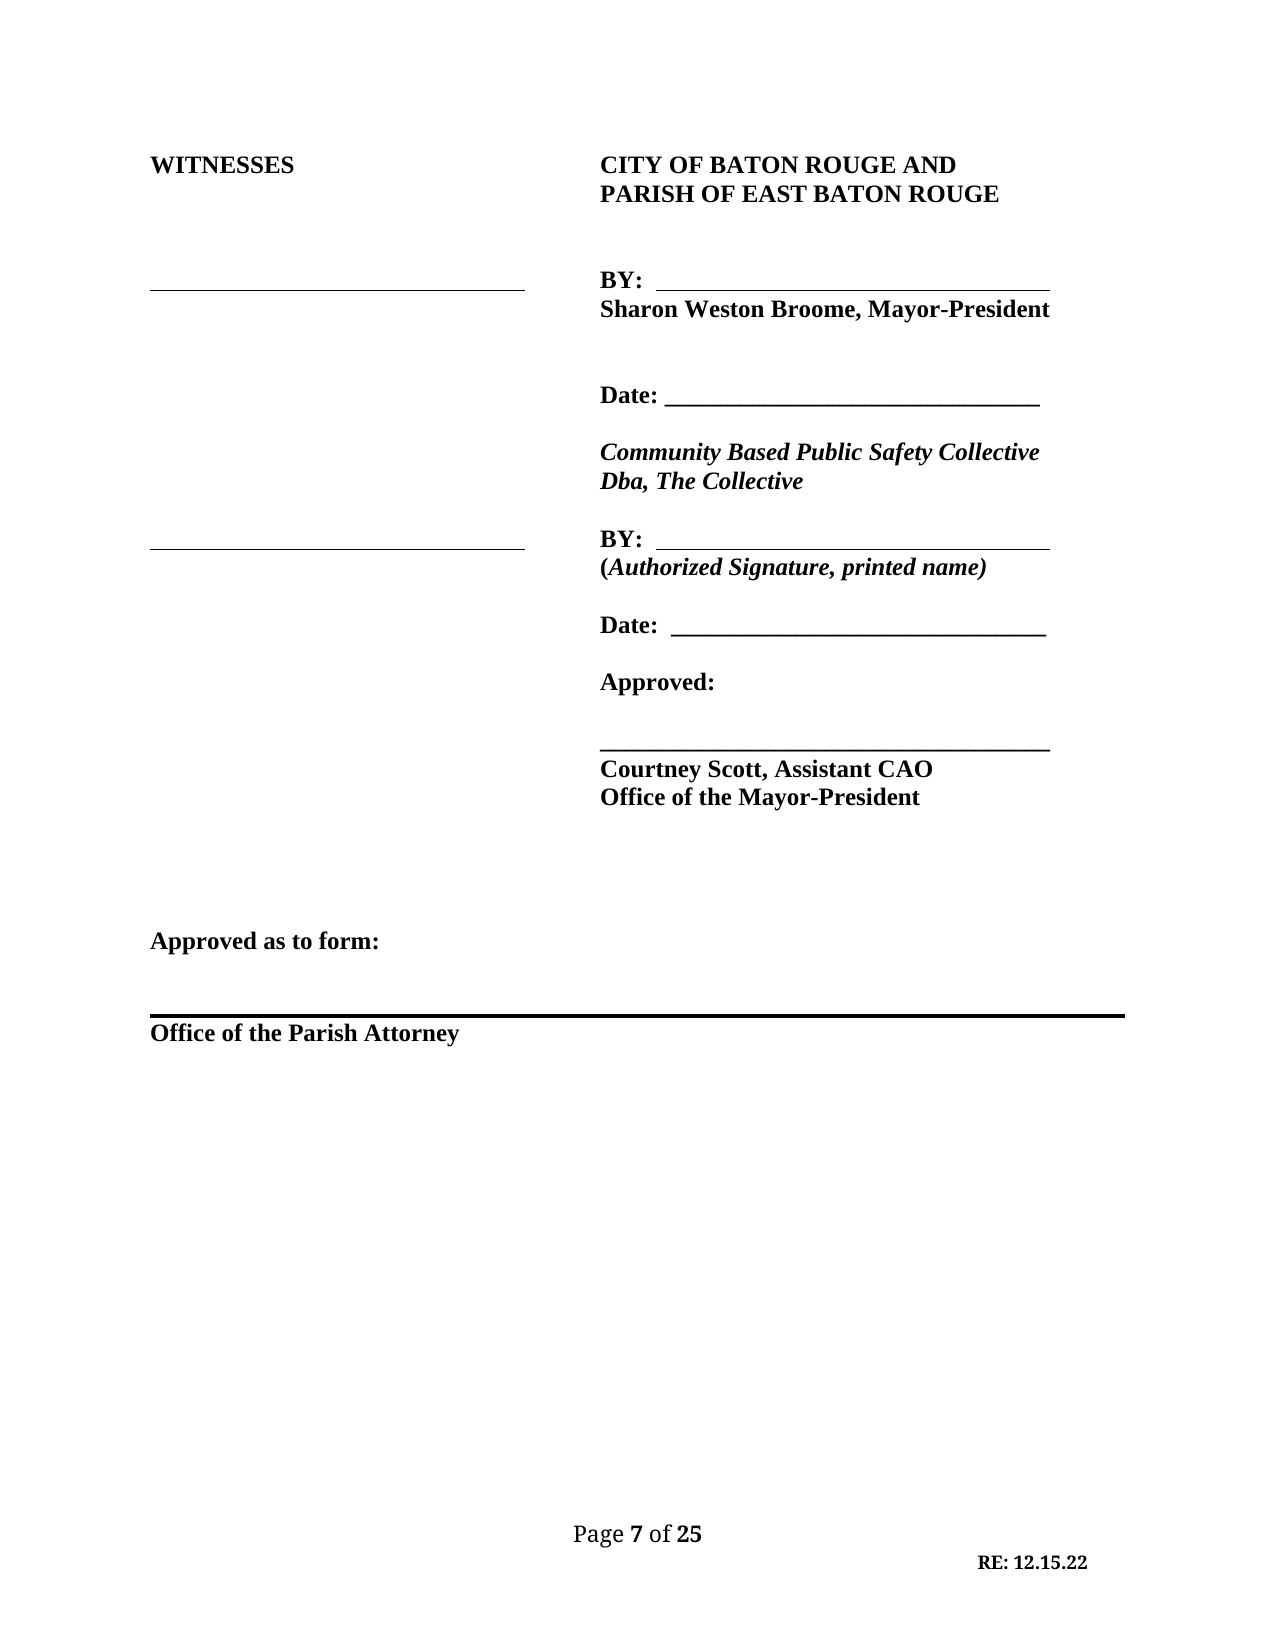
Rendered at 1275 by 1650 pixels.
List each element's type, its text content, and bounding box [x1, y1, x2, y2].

text Community Based Public Safety Collective [525, 437, 1125, 466]
text Dba, The Collective [525, 466, 1125, 495]
text Approved: [150, 667, 1125, 696]
text BY: [150, 524, 1125, 552]
text BY: [150, 265, 1125, 294]
text ____________________________________ [150, 725, 1125, 754]
text Courtney Scott, Assistant CAO [150, 754, 1125, 782]
text Sharon Weston Broome, Mayor-President [150, 294, 1125, 322]
text Office of the Parish Attorney [150, 1018, 1125, 1046]
text Date: ______________________________ [150, 380, 1125, 409]
text PARISH OF EAST BATON ROUGE [150, 179, 1125, 207]
text Office of the Mayor-President [150, 782, 1125, 811]
text Approved as to form: [150, 926, 1125, 955]
text Date: ______________________________ [150, 610, 1125, 639]
text WITNESSES CITY OF BATON ROUGE AND [150, 150, 1125, 179]
text (Authorized Signature, printed name) [150, 552, 1125, 581]
